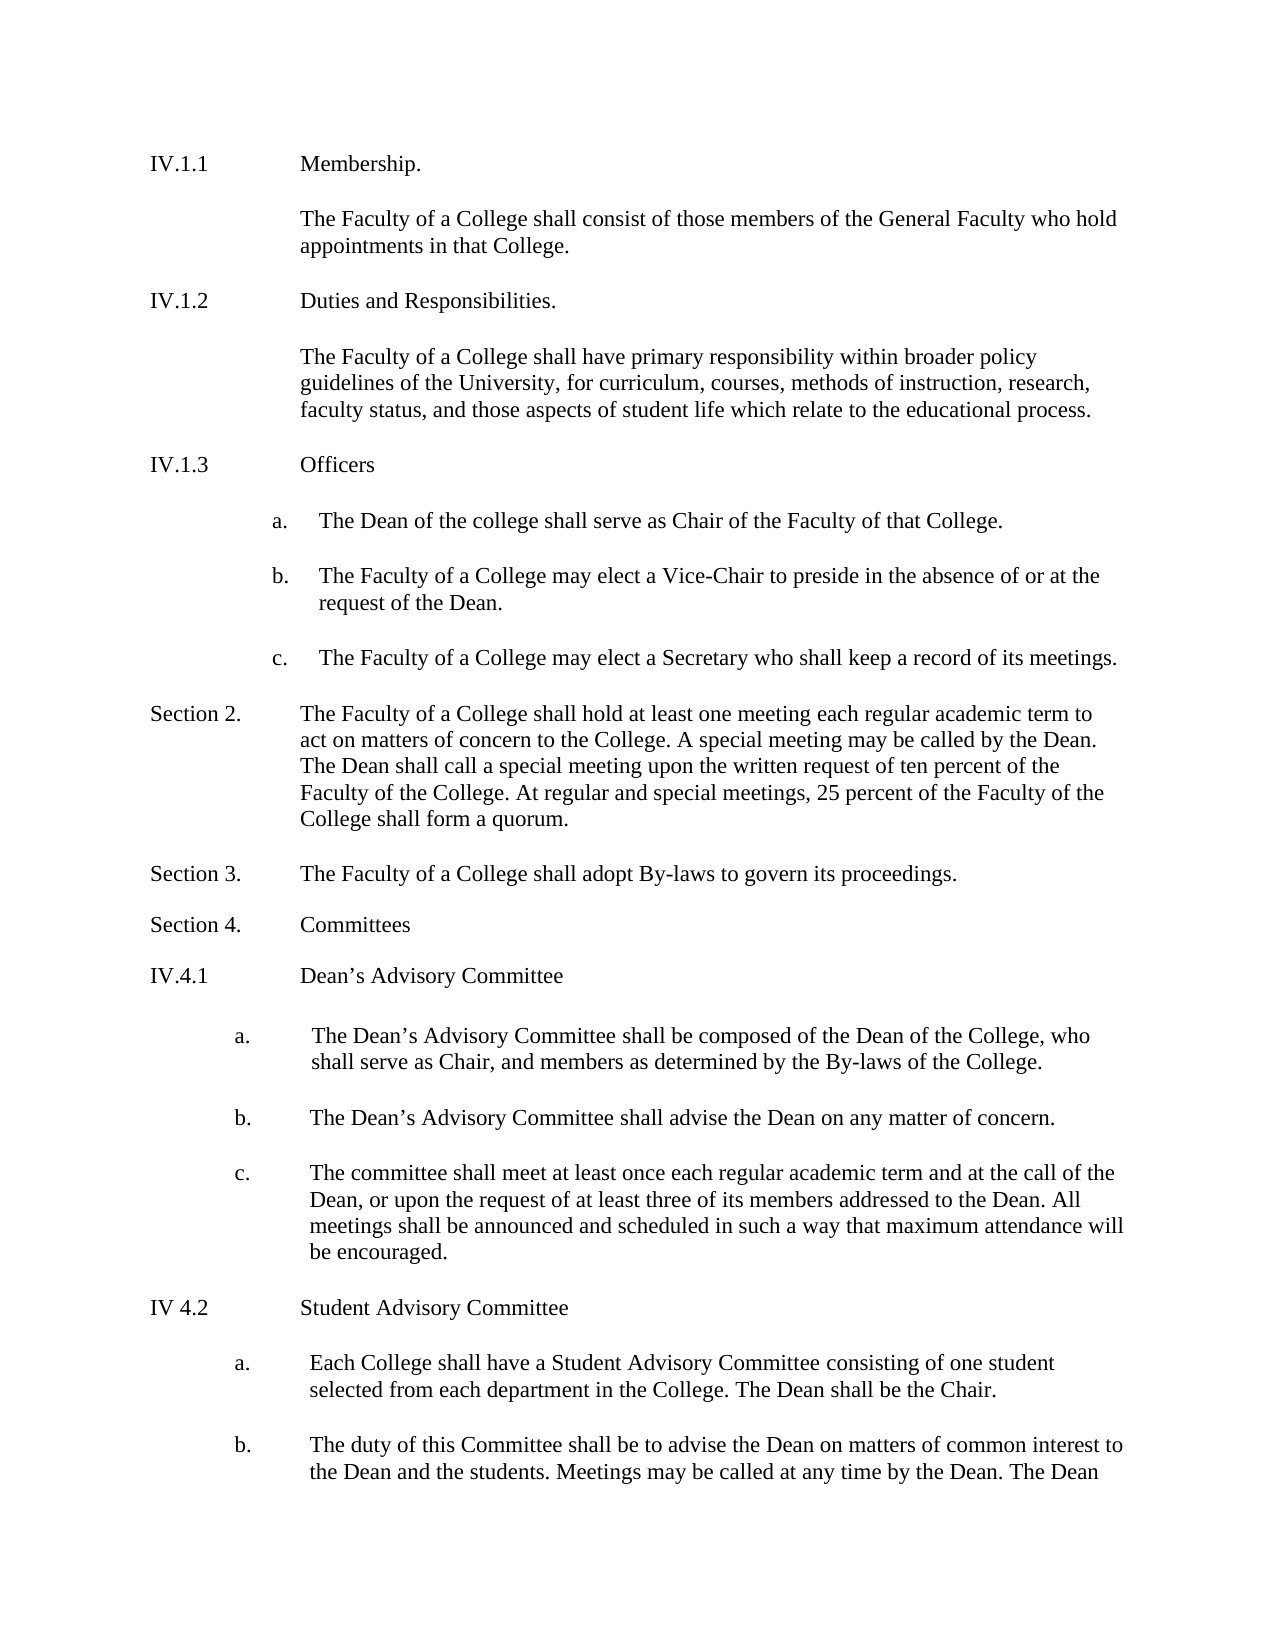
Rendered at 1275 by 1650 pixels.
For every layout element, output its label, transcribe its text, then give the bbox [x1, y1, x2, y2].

text a. The Dean of the college shall serve as Chair of the Faculty of that College. [150, 507, 1125, 533]
text The Faculty of a College shall have primary responsibility within broader policy guidelines of the University, for curriculum, courses, methods of instruction, research, faculty status, and those aspects of student life which relate to the educational process. [300, 343, 1125, 422]
text c. The committee shall meet at least once each regular academic term and at the call of the Dean, or upon the request of at least three of its members addressed to the Dean. All meetings shall be announced and scheduled in such a way that maximum attendance will be encouraged. [234, 1159, 1125, 1265]
text The Faculty of a College shall consist of those members of the General Faculty who hold appointments in that College. [300, 206, 1125, 258]
text IV.1.1 Membership. [150, 150, 1125, 176]
text Section 2. The Faculty of a College shall hold at least one meeting each regular academic term to act on matters of concern to the College. A special meeting may be called by the Dean. The Dean shall call a special meeting upon the written request of ten percent of the Faculty of the College. At regular and special meetings, 25 percent of the Faculty of the College shall form a quorum. [150, 699, 1125, 831]
text IV.1.3 Officers [150, 451, 1125, 477]
text IV 4.2 Student Advisory Committee [150, 1294, 1125, 1320]
text IV.1.2 Duties and Responsibilities. [150, 287, 1125, 314]
text a. Each College shall have a Student Advisory Committee consisting of one student selected from each department in the College. The Dean shall be the Chair. [234, 1349, 1125, 1402]
text a. The Dean’s Advisory Committee shall be composed of the Dean of the College, who shall serve as Chair, and members as determined by the By-laws of the College. [234, 1022, 1125, 1075]
text b. The Faculty of a College may elect a Vice-Chair to preside in the absence of or at the request of the Dean. [150, 562, 1125, 615]
text Section 4. Committees [150, 912, 1125, 938]
text Section 3. The Faculty of a College shall adopt By-laws to govern its proceedings. [150, 861, 1125, 887]
text c. The Faculty of a College may elect a Secretary who shall keep a record of its meetings. [150, 644, 1125, 670]
text b. The Dean’s Advisory Committee shall advise the Dean on any matter of concern. [150, 1104, 1125, 1130]
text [234, 1431, 1125, 1484]
text IV.4.1 Dean’s Advisory Committee [150, 963, 1125, 989]
